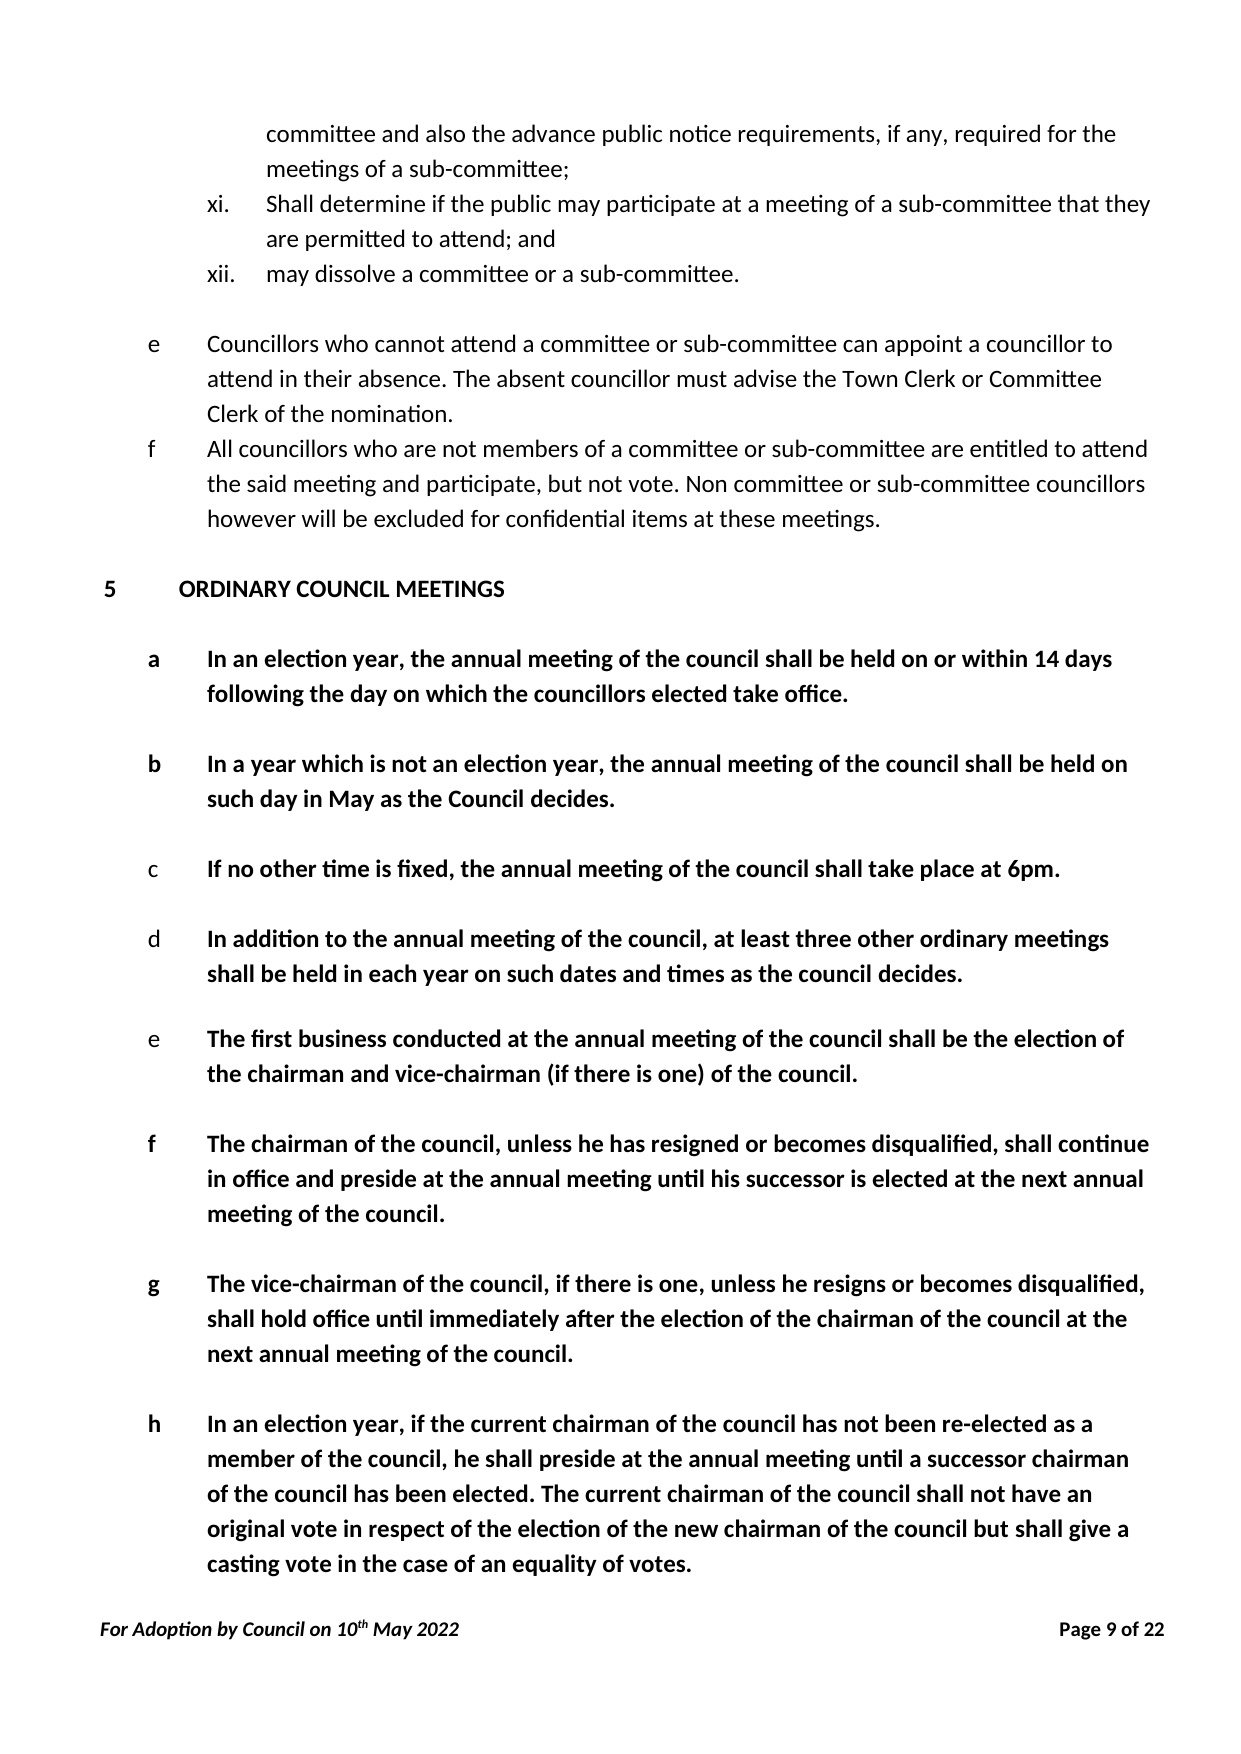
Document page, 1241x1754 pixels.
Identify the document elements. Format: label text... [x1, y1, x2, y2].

list If no other time is fixed, the annual meeting of the council shall take place at 6pm. [148, 853, 1152, 884]
list All councillors who are not members of a committee or sub-committee are entitled to attend the said meeting and participate, but not vote. Non committee or sub-committee councillors however will be excluded for confidential items at these meetings. [148, 433, 1152, 534]
list The vice-chairman of the council, if there is one, unless he resigns or becomes disqualified, shall hold office until immediately after the election of the chairman of the council at the next annual meeting of the council. [148, 1269, 1152, 1369]
list Councillors who cannot attend a committee or sub-committee can appoint a councillor to attend in their absence. The absent councillor must advise the Town Clerk or Committee Clerk of the nomination. [148, 328, 1152, 429]
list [207, 118, 1152, 184]
list The chairman of the council, unless he has resigned or becomes disqualified, shall continue in office and preside at the annual meeting until his successor is elected at the next annual meeting of the council. [148, 1129, 1152, 1229]
text ORDINARY COUNCIL MEETINGS [103, 573, 1152, 604]
list In addition to the annual meeting of the council, at least three other ordinary meetings shall be held in each year on such dates and times as the council decides. [148, 923, 1152, 989]
list may dissolve a committee or a sub-committee. [207, 258, 1152, 289]
list In a year which is not an election year, the annual meeting of the council shall be held on such day in May as the Council decides. [148, 748, 1152, 814]
list In an election year, if the current chairman of the council has not been re-elected as a member of the council, he shall preside at the annual meeting until a successor chairman of the council has been elected. The current chairman of the council shall not have an original vote in respect of the election of the new chairman of the council but shall give a casting vote in the case of an equality of votes. [148, 1409, 1152, 1579]
list Shall determine if the public may participate at a meeting of a sub-committee that they are permitted to attend; and [207, 188, 1152, 254]
list In an election year, the annual meeting of the council shall be held on or within 14 days following the day on which the councillors elected take office. [148, 643, 1152, 709]
list The first business conducted at the annual meeting of the council shall be the election of the chairman and vice-chairman (if there is one) of the council. [148, 1024, 1152, 1089]
